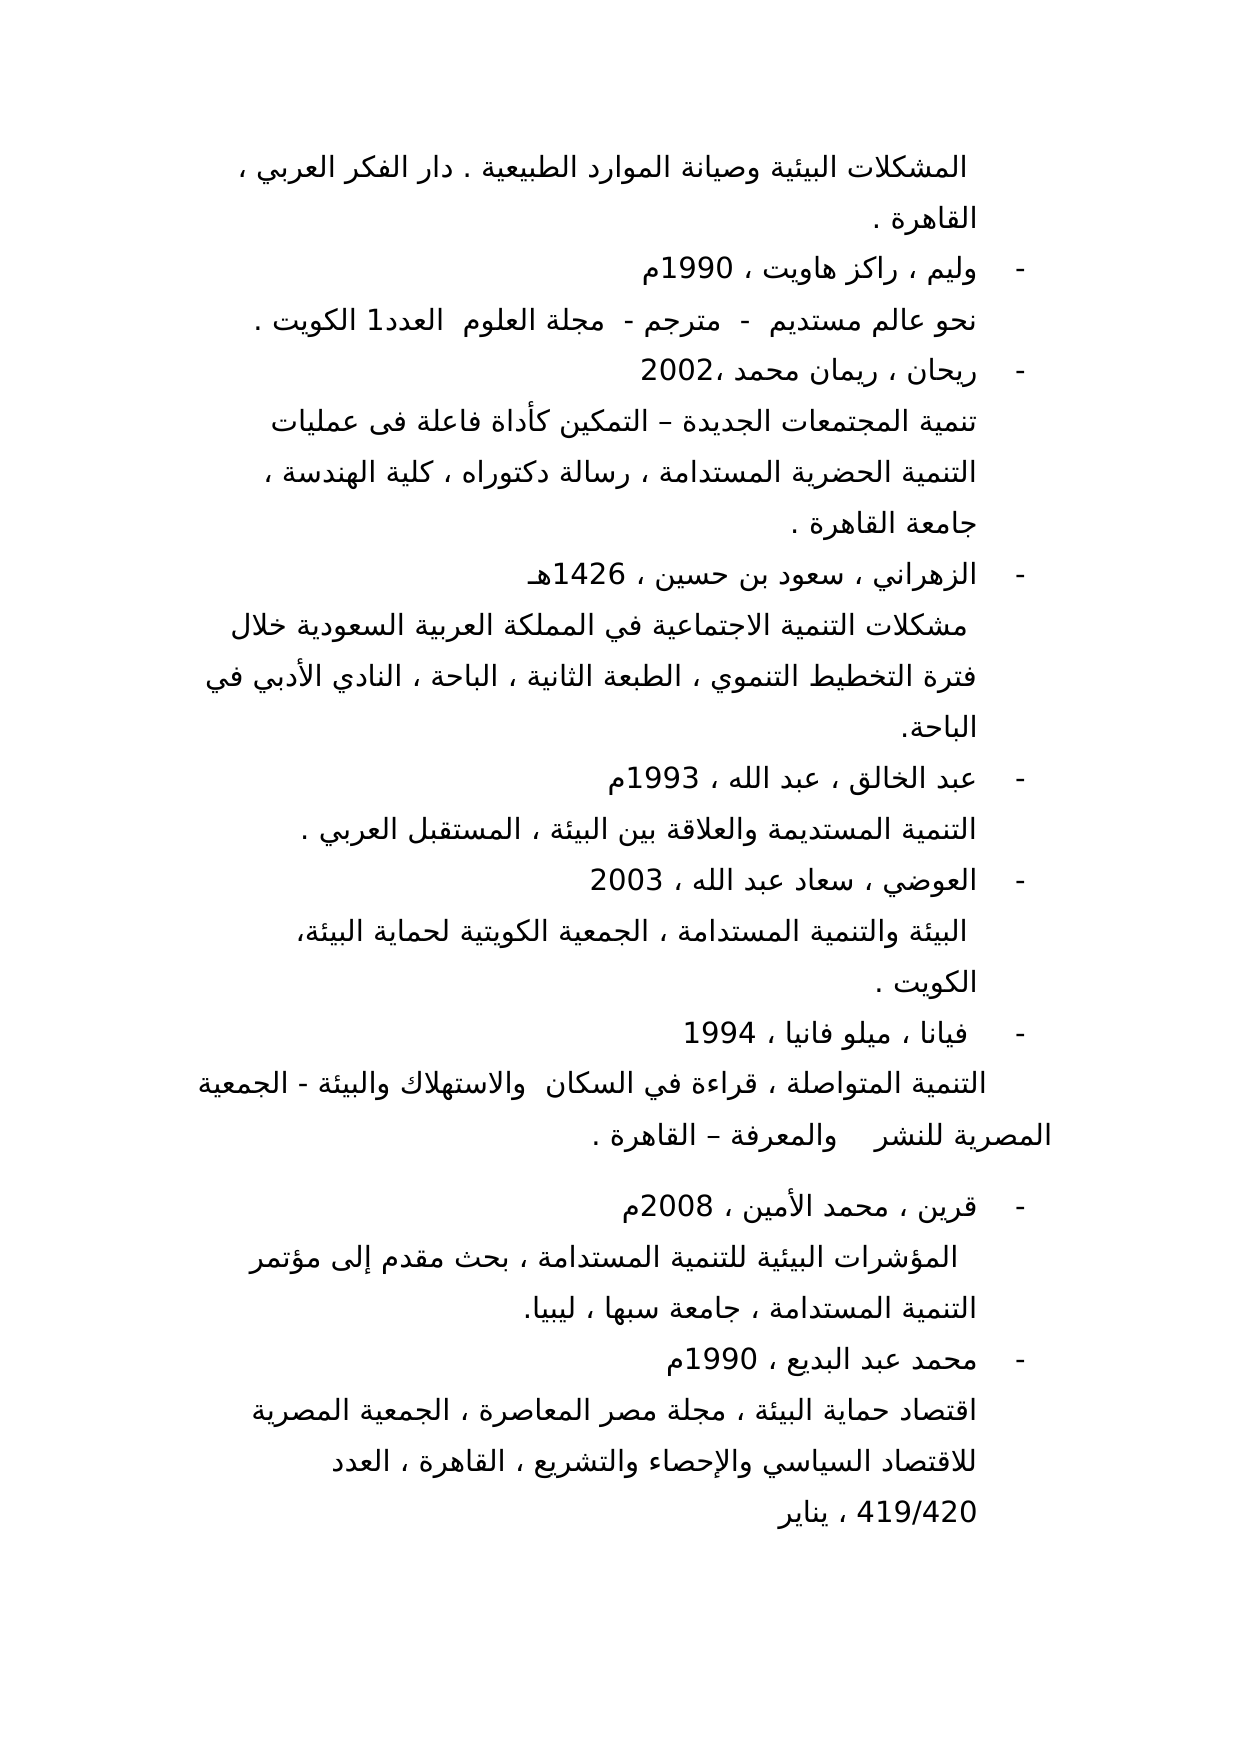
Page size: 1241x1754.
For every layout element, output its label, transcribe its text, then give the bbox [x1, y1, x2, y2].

text التنمية المتواصلة ، قراءة في السكان والاستهلاك والبيئة - الجمعية المصرية للنشر والمعرفة – القاهرة . [187, 1067, 1053, 1152]
text نحو عالم مستديم - مترجم - مجلة العلوم العدد1 الكويت . [187, 303, 978, 337]
text المشكلات البيئية وصيانة الموارد الطبيعية . دار الفكر العربي ، القاهرة . [187, 150, 978, 235]
list فيانا ، ميلو فانيا ، 1994 [187, 1016, 1015, 1050]
list ريحان ، ريمان محمد ،2002 [187, 354, 1015, 388]
list اقتصاد حماية البيئة ، مجلة مصر المعاصرة ، الجمعية المصرية للاقتصاد السياسي والإحصاء والتشريع ، القاهرة ، العدد 419/420 ، يناير [187, 1393, 978, 1529]
list تنمية المجتمعات الجديدة – التمكين كأداة فاعلة فى عمليات التنمية الحضرية المستدامة ، رسالة دكتوراه ، كلية الهندسة ، جامعة القاهرة . [187, 405, 978, 541]
list عبد الخالق ، عبد الله ، 1993م [187, 761, 1015, 795]
list قرين ، محمد الأمين ، 2008م [187, 1189, 1015, 1223]
list العوضي ، سعاد عبد الله ، 2003 [187, 863, 1015, 897]
list محمد عبد البديع ، 1990م [187, 1342, 1015, 1376]
list البيئة والتنمية المستدامة ، الجمعية الكويتية لحماية البيئة، الكويت . [187, 914, 978, 999]
list التنمية المستديمة والعلاقة بين البيئة ، المستقبل العربي . [187, 812, 978, 846]
list المؤشرات البيئية للتنمية المستدامة ، بحث مقدم إلى مؤتمر التنمية المستدامة ، جامعة سبها ، ليبيا. [187, 1241, 978, 1325]
list مشكلات التنمية الاجتماعية في المملكة العربية السعودية خلال فترة التخطيط التنموي ، الطبعة الثانية ، الباحة ، النادي الأدبي في الباحة. [187, 608, 978, 744]
list وليم ، راكز هاويت ، 1990م [187, 252, 1015, 286]
list الزهراني ، سعود بن حسين ، 1426هـ [187, 557, 1015, 591]
